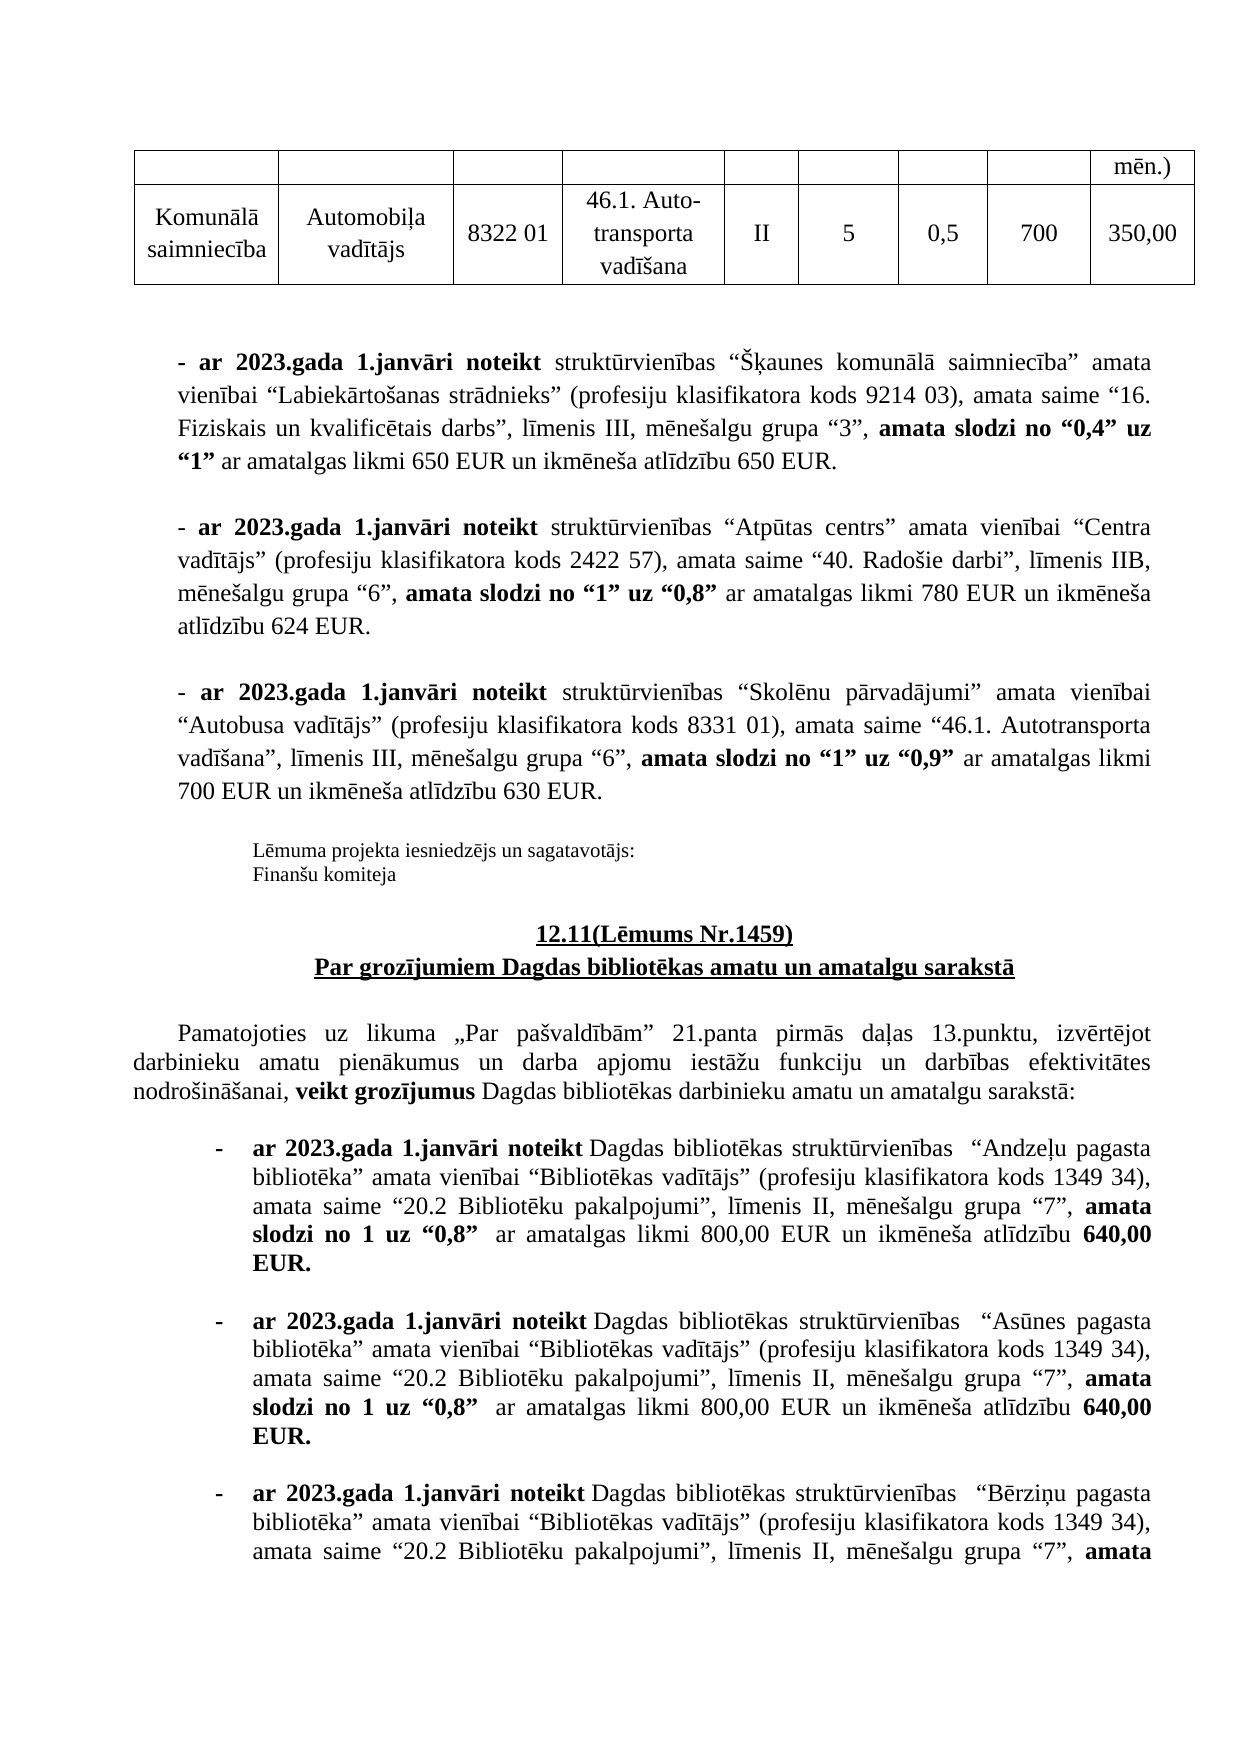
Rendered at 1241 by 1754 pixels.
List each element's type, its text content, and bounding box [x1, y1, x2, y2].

text - ar 2023.gada 1.janvāri noteikt struktūrvienības “Šķaunes komunālā saimniecība” amata vienībai “Labiekārtošanas strādnieks” (profesiju klasifikatora kods 9214 03), amata saime “16. Fiziskais un kvalificētais darbs”, līmenis III, mēnešalgu grupa “3”, amata slodzi no “0,4” uz “1” ar amatalgas likmi 650 EUR un ikmēneša atlīdzību 650 EUR. [177, 347, 1152, 475]
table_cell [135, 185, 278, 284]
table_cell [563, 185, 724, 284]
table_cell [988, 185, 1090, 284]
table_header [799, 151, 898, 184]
text Finanšu komiteja [252, 862, 1152, 886]
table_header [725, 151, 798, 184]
text 12.11(Lēmums Nr.1459) [177, 919, 1152, 948]
text Lēmuma projekta iesniedzējs un sagatavotājs: [252, 838, 1152, 862]
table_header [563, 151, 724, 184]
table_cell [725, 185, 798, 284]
text - ar 2023.gada 1.janvāri noteikt struktūrvienības “Atpūtas centrs” amata vienībai “Centra vadītājs” (profesiju klasifikatora kods 2422 57), amata saime “40. Radošie darbi”, līmenis IIB, mēnešalgu grupa “6”, amata slodzi no “1” uz “0,8” ar amatalgas likmi 780 EUR un ikmēneša atlīdzību 624 EUR. [177, 512, 1152, 640]
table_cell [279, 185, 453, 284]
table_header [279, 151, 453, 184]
text - ar 2023.gada 1.janvāri noteikt struktūrvienības “Skolēnu pārvadājumi” amata vienībai “Autobusa vadītājs” (profesiju klasifikatora kods 8331 01), amata saime “46.1. Autotransporta vadīšana”, līmenis III, mēnešalgu grupa “6”, amata slodzi no “1” uz “0,9” ar amatalgas likmi 700 EUR un ikmēneša atlīdzību 630 EUR. [177, 677, 1152, 805]
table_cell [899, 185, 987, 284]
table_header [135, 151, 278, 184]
text Par grozījumiem Dagdas bibliotēkas amatu un amatalgu sarakstā [177, 952, 1152, 981]
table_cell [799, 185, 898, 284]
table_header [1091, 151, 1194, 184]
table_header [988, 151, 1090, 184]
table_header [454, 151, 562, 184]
list ar 2023.gada 1.janvāri noteikt Dagdas bibliotēkas struktūrvienības “Asūnes pagasta bibliotēka” amata vienībai “Bibliotēkas vadītājs” (profesiju klasifikatora kods 1349 34), amata saime “20.2 Bibliotēku pakalpojumi”, līmenis II, mēnešalgu grupa “7”, amata slodzi no 1 uz “0,8” ar amatalgas likmi 800,00 EUR un ikmēneša atlīdzību 640,00 EUR. [215, 1306, 1152, 1449]
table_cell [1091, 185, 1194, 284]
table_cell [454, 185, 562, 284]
text Pamatojoties uz likuma „Par pašvaldībām” 21.panta pirmās daļas 13.punktu, izvērtējot darbinieku amatu pienākumus un darba apjomu iestāžu funkciju un darbības efektivitātes nodrošināšanai, veikt grozījumus Dagdas bibliotēkas darbinieku amatu un amatalgu sarakstā: [133, 1018, 1152, 1104]
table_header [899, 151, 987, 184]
list ar 2023.gada 1.janvāri noteikt Dagdas bibliotēkas struktūrvienības “Andzeļu pagasta bibliotēka” amata vienībai “Bibliotēkas vadītājs” (profesiju klasifikatora kods 1349 34), amata saime “20.2 Bibliotēku pakalpojumi”, līmenis II, mēnešalgu grupa “7”, amata slodzi no 1 uz “0,8” ar amatalgas likmi 800,00 EUR un ikmēneša atlīdzību 640,00 EUR. [215, 1133, 1152, 1277]
